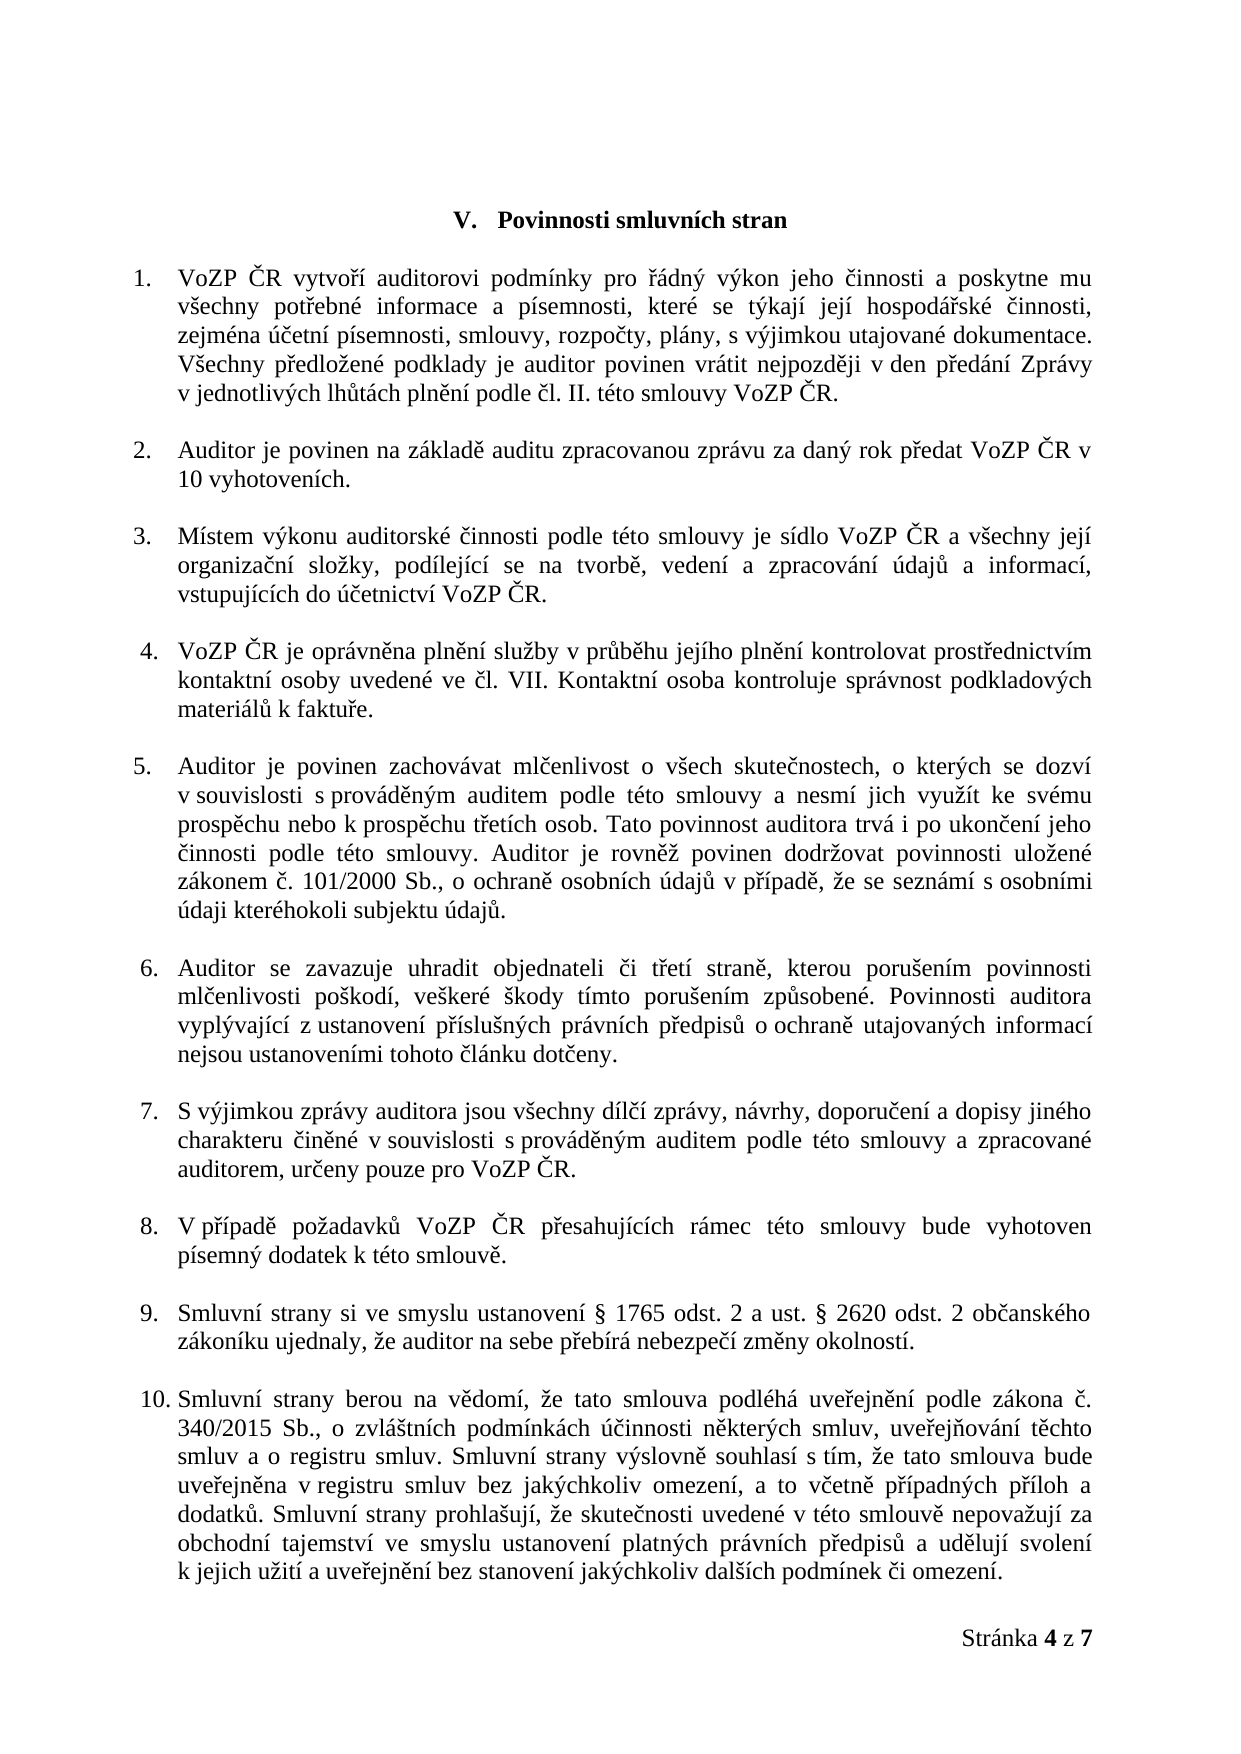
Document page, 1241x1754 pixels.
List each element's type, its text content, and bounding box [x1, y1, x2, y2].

list V případě požadavků VoZP ČR přesahujících rámec této smlouvy bude vyhotoven písemný dodatek k této smlouvě. [140, 1211, 1093, 1269]
list S výjimkou zprávy auditora jsou všechny dílčí zprávy, návrhy, doporučení a dopisy jiného charakteru činěné v souvislosti s prováděným auditem podle této smlouvy a zpracované auditorem, určeny pouze pro VoZP ČR. [140, 1096, 1093, 1183]
list Smluvní strany berou na vědomí, že tato smlouva podléhá uveřejnění podle zákona č. 340/2015 Sb., o zvláštních podmínkách účinnosti některých smluv, uveřejňování těchto smluv a o registru smluv. Smluvní strany výslovně souhlasí s tím, že tato smlouva bude uveřejněna v registru smluv bez jakýchkoliv omezení, a to včetně případných příloh a dodatků. Smluvní strany prohlašují, že skutečnosti uvedené v této smlouvě nepovažují za obchodní tajemství ve smyslu ustanovení platných právních předpisů a udělují svolení k jejich užití a uveřejnění bez stanovení jakýchkoliv dalších podmínek či omezení. [140, 1384, 1093, 1585]
list Auditor se zavazuje uhradit objednateli či třetí straně, kterou porušením povinnosti mlčenlivosti poškodí, veškeré škody tímto porušením způsobené. Povinnosti auditora vyplývající z ustanovení příslušných právních předpisů o ochraně utajovaných informací nejsou ustanoveními tohoto článku dotčeny. [140, 953, 1093, 1068]
list Místem výkonu auditorské činnosti podle této smlouvy je sídlo VoZP ČR a všechny její organizační složky, podílející se na tvorbě, vedení a zpracování údajů a informací, vstupujících do účetnictví VoZP ČR. [133, 521, 1093, 608]
list Smluvní strany si ve smyslu ustanovení § 1765 odst. 2 a ust. § 2620 odst. 2 občanského zákoníku ujednaly, že auditor na sebe přebírá nebezpečí změny okolností. [140, 1298, 1093, 1355]
list Povinnosti smluvních stran [148, 205, 1093, 234]
list VoZP ČR je oprávněna plnění služby v průběhu jejího plnění kontrolovat prostřednictvím kontaktní osoby uvedené ve čl. VII. Kontaktní osoba kontroluje správnost podkladových materiálů k faktuře. [140, 636, 1093, 723]
list Auditor je povinen zachovávat mlčenlivost o všech skutečnostech, o kterých se dozví v souvislosti s prováděným auditem podle této smlouvy a nesmí jich využít ke svému prospěchu nebo k prospěchu třetích osob. Tato povinnost auditora trvá i po ukončení jeho činnosti podle této smlouvy. Auditor je rovněž povinen dodržovat povinnosti uložené zákonem č. 101/2000 Sb., o ochraně osobních údajů v případě, že se seznámí s osobními údaji kteréhokoli subjektu údajů. [133, 751, 1093, 924]
list VoZP ČR vytvoří auditorovi podmínky pro řádný výkon jeho činnosti a poskytne mu všechny potřebné informace a písemnosti, které se týkají její hospodářské činnosti, zejména účetní písemnosti, smlouvy, rozpočty, plány, s výjimkou utajované dokumentace. Všechny předložené podklady je auditor povinen vrátit nejpozději v den předání Zprávy v jednotlivých lhůtách plnění podle čl. II. této smlouvy VoZP ČR. [133, 263, 1093, 406]
list Auditor je povinen na základě auditu zpracovanou zprávu za daný rok předat VoZP ČR v 10 vyhotoveních. [133, 435, 1093, 493]
